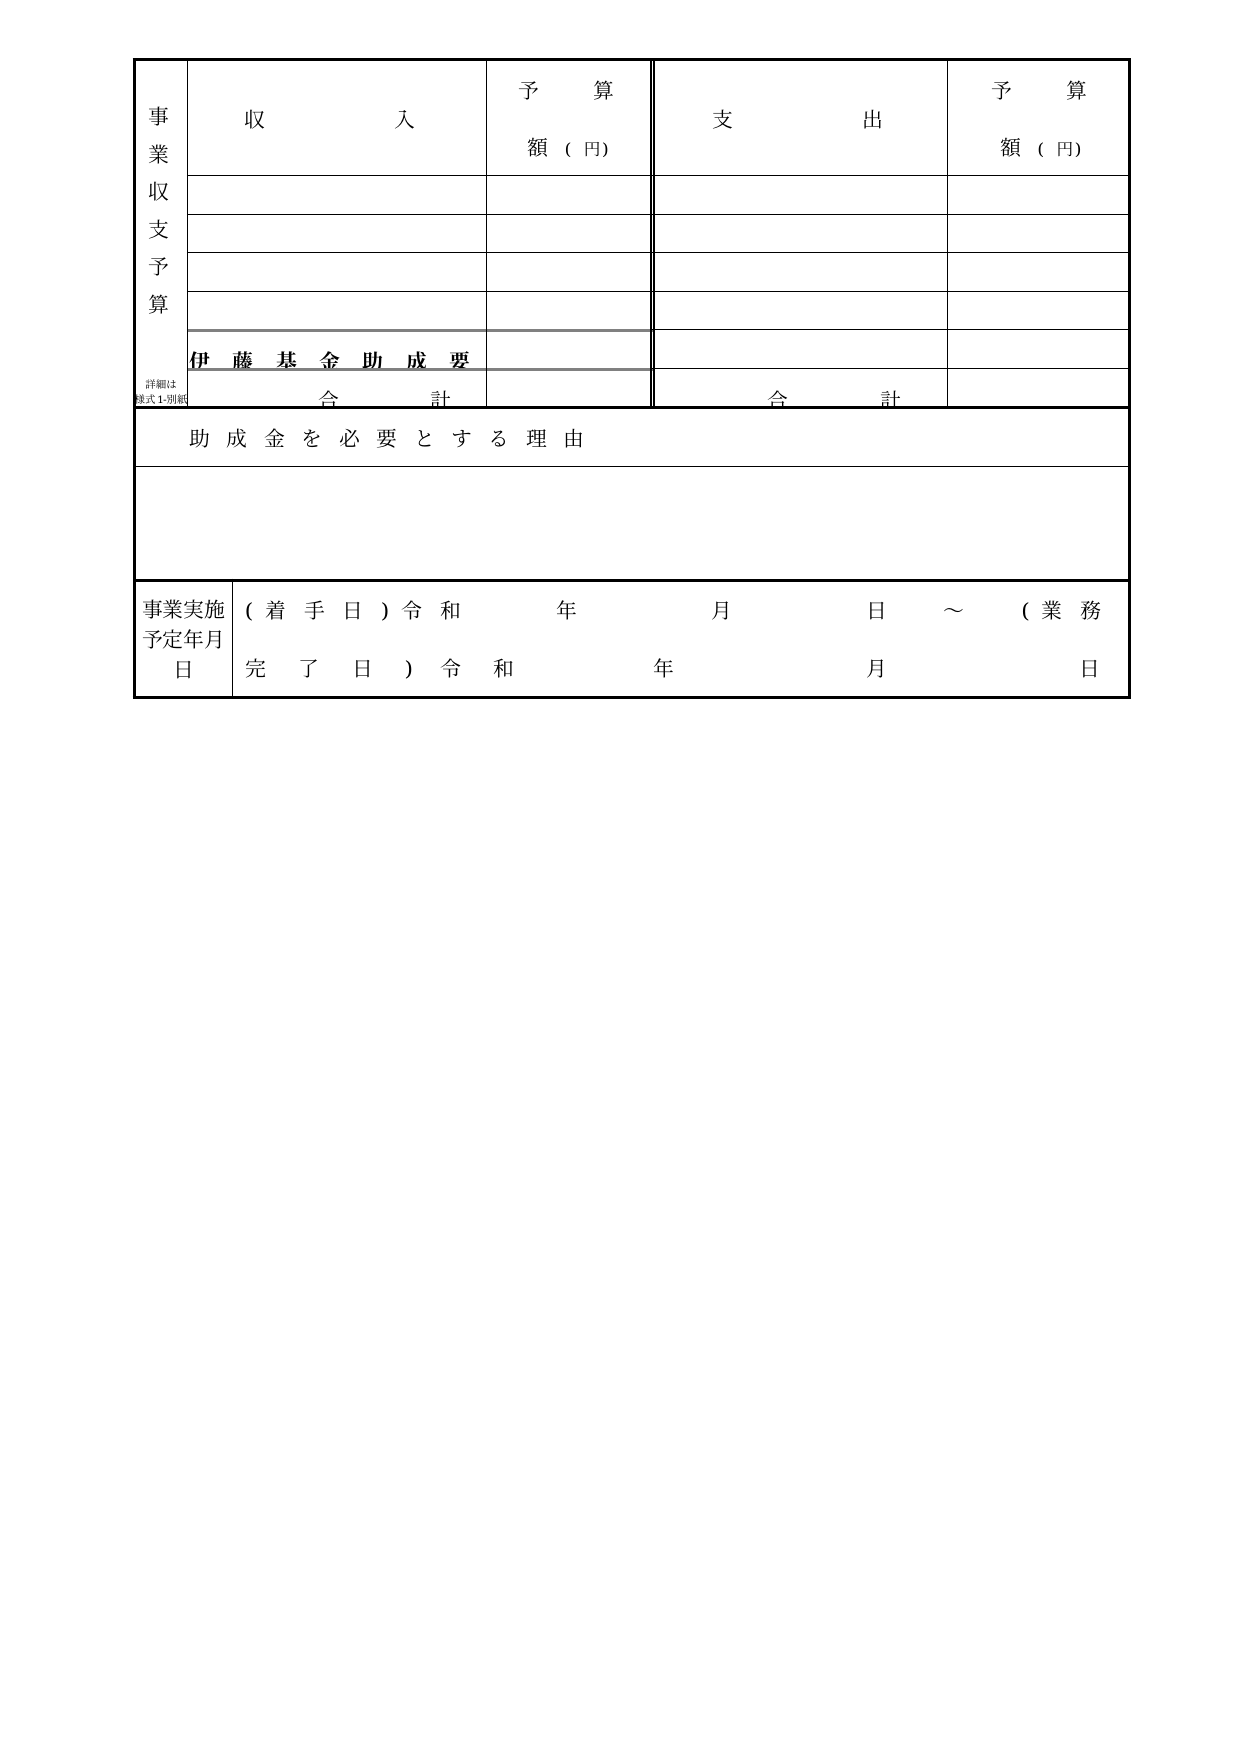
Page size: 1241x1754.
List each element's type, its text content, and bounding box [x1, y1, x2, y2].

table_cell [655, 176, 947, 214]
table_cell 助成金を必要とする理由 [136, 409, 1128, 466]
table_cell [655, 330, 947, 368]
table_cell [188, 215, 486, 252]
table_cell (着手日)令和 年 月 日 ～ (業務完了日)令和 年 月 日 [233, 582, 1128, 696]
table_cell [655, 253, 947, 291]
table_cell [948, 253, 1128, 291]
table_cell 合 計 [655, 369, 947, 406]
table_cell [655, 292, 947, 329]
table_cell 予 算 額(円) [487, 61, 650, 175]
table_cell [948, 369, 1128, 406]
table_cell [136, 467, 1128, 578]
table_cell [487, 371, 650, 406]
table_cell 事業収支予算(概算) [136, 61, 187, 368]
table_cell [487, 292, 650, 329]
table_cell [948, 215, 1128, 252]
table_cell [948, 330, 1128, 368]
table_cell [188, 253, 486, 291]
table_cell 事業実施 予定年月日 [136, 582, 232, 696]
table_cell 収 入 [188, 61, 486, 175]
table_cell 支 出 [655, 61, 947, 175]
table_cell [948, 292, 1128, 329]
table_cell [655, 215, 947, 252]
table_cell 合 計 [188, 371, 486, 406]
table_cell [487, 253, 650, 291]
table_cell [487, 176, 650, 214]
table_cell 詳細は 様式1-別紙 [136, 368, 187, 406]
table_cell [188, 292, 486, 329]
table_cell [948, 176, 1128, 214]
table_cell [188, 176, 486, 214]
table_cell [487, 332, 650, 368]
table_cell 伊藤基金助成要望額 [188, 332, 486, 368]
table_cell [487, 215, 650, 252]
table_cell 予 算 額(円) [948, 61, 1128, 175]
